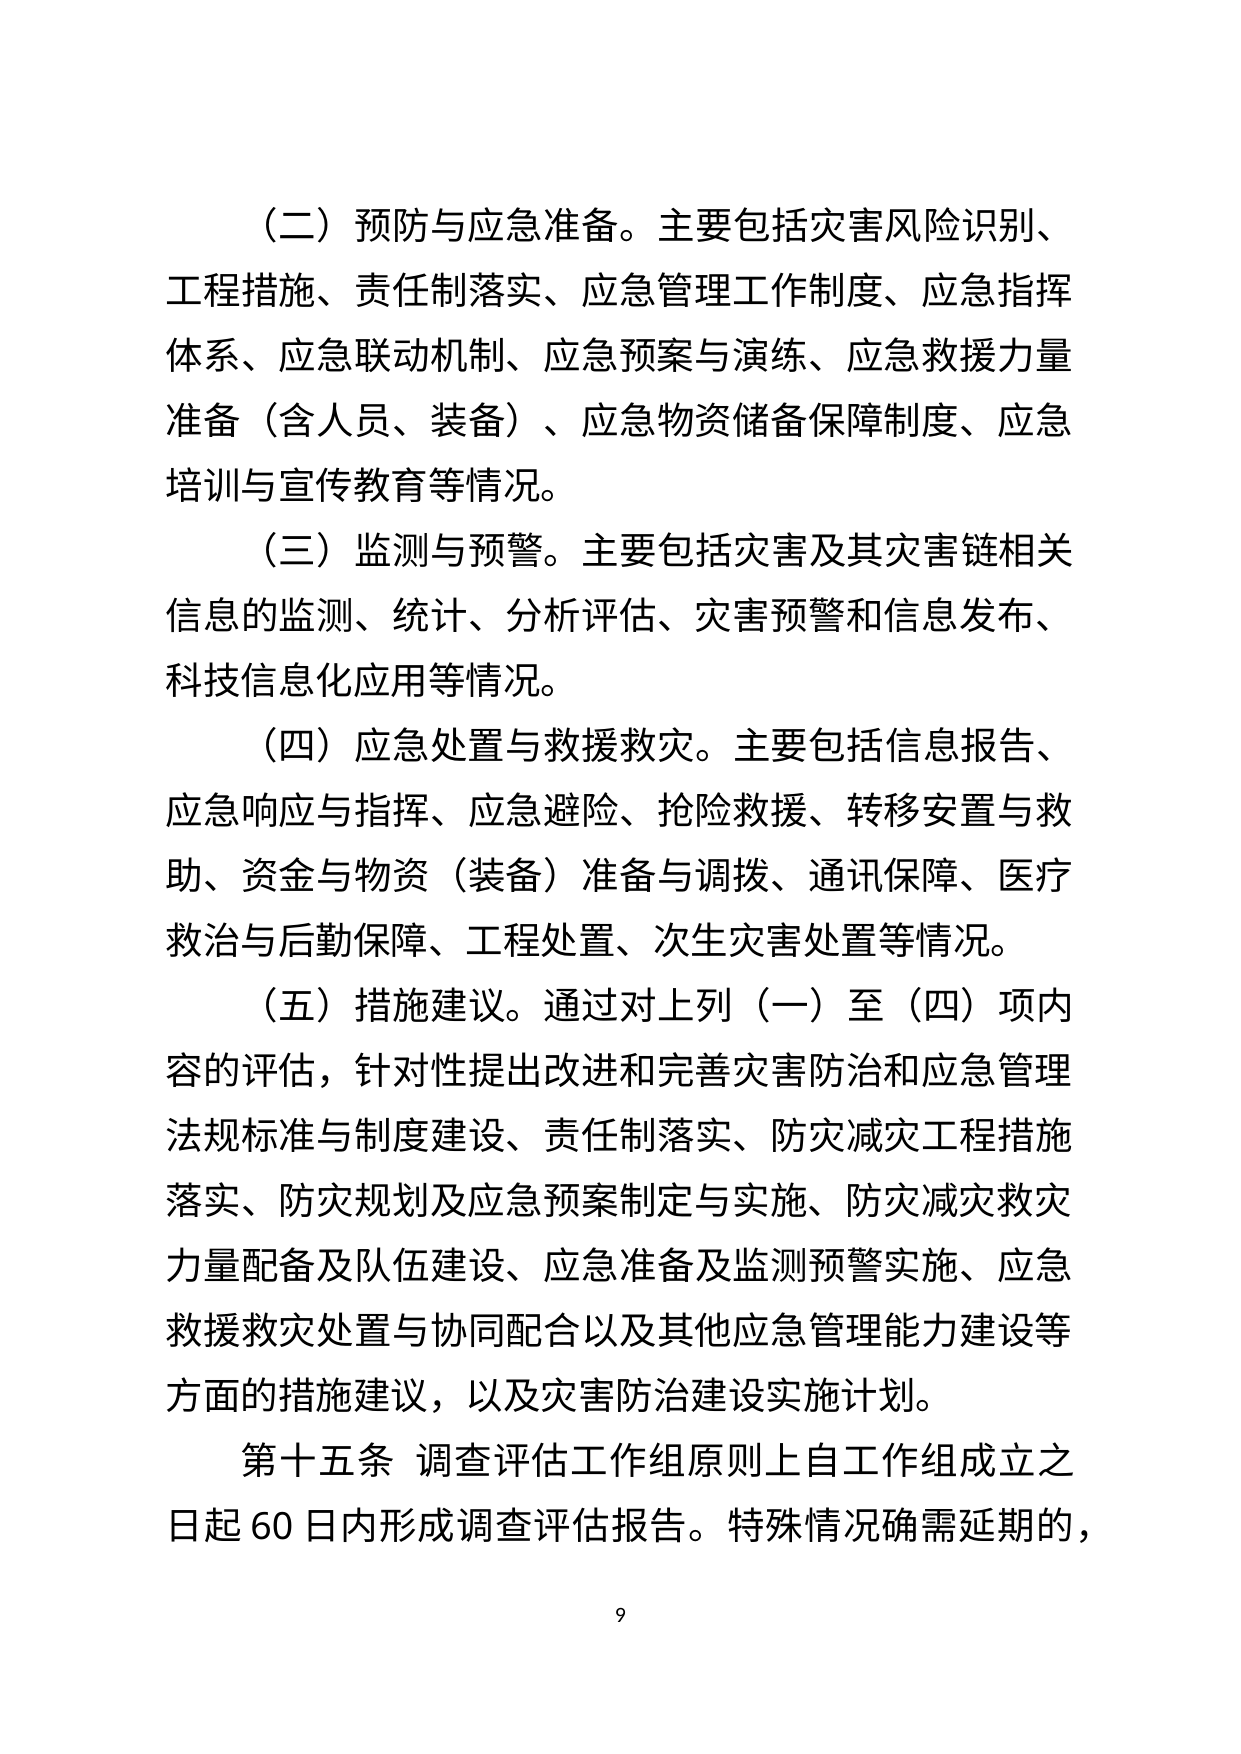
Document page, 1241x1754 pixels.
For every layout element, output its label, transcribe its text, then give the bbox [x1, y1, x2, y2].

text （四）应急处置与救援救灾。主要包括信息报告、应急响应与指挥、应急避险、抢险救援、转移安置与救助、资金与物资（装备）准备与调拨、通讯保障、医疗救治与后勤保障、工程处置、次生灾害处置等情况。 [165, 710, 1075, 970]
text （三）监测与预警。主要包括灾害及其灾害链相关信息的监测、统计、分析评估、灾害预警和信息发布、科技信息化应用等情况。 [165, 515, 1075, 710]
text （五）措施建议。通过对上列（一）至（四）项内容的评估，针对性提出改进和完善灾害防治和应急管理法规标准与制度建设、责任制落实、防灾减灾工程措施落实、防灾规划及应急预案制定与实施、防灾减灾救灾力量配备及队伍建设、应急准备及监测预警实施、应急救援救灾处置与协同配合以及其他应急管理能力建设等方面的措施建议，以及灾害防治建设实施计划。 [165, 970, 1075, 1425]
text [165, 1425, 1075, 1555]
text （二）预防与应急准备。主要包括灾害风险识别、工程措施、责任制落实、应急管理工作制度、应急指挥体系、应急联动机制、应急预案与演练、应急救援力量准备（含人员、装备）、应急物资储备保障制度、应急培训与宣传教育等情况。 [165, 190, 1075, 515]
